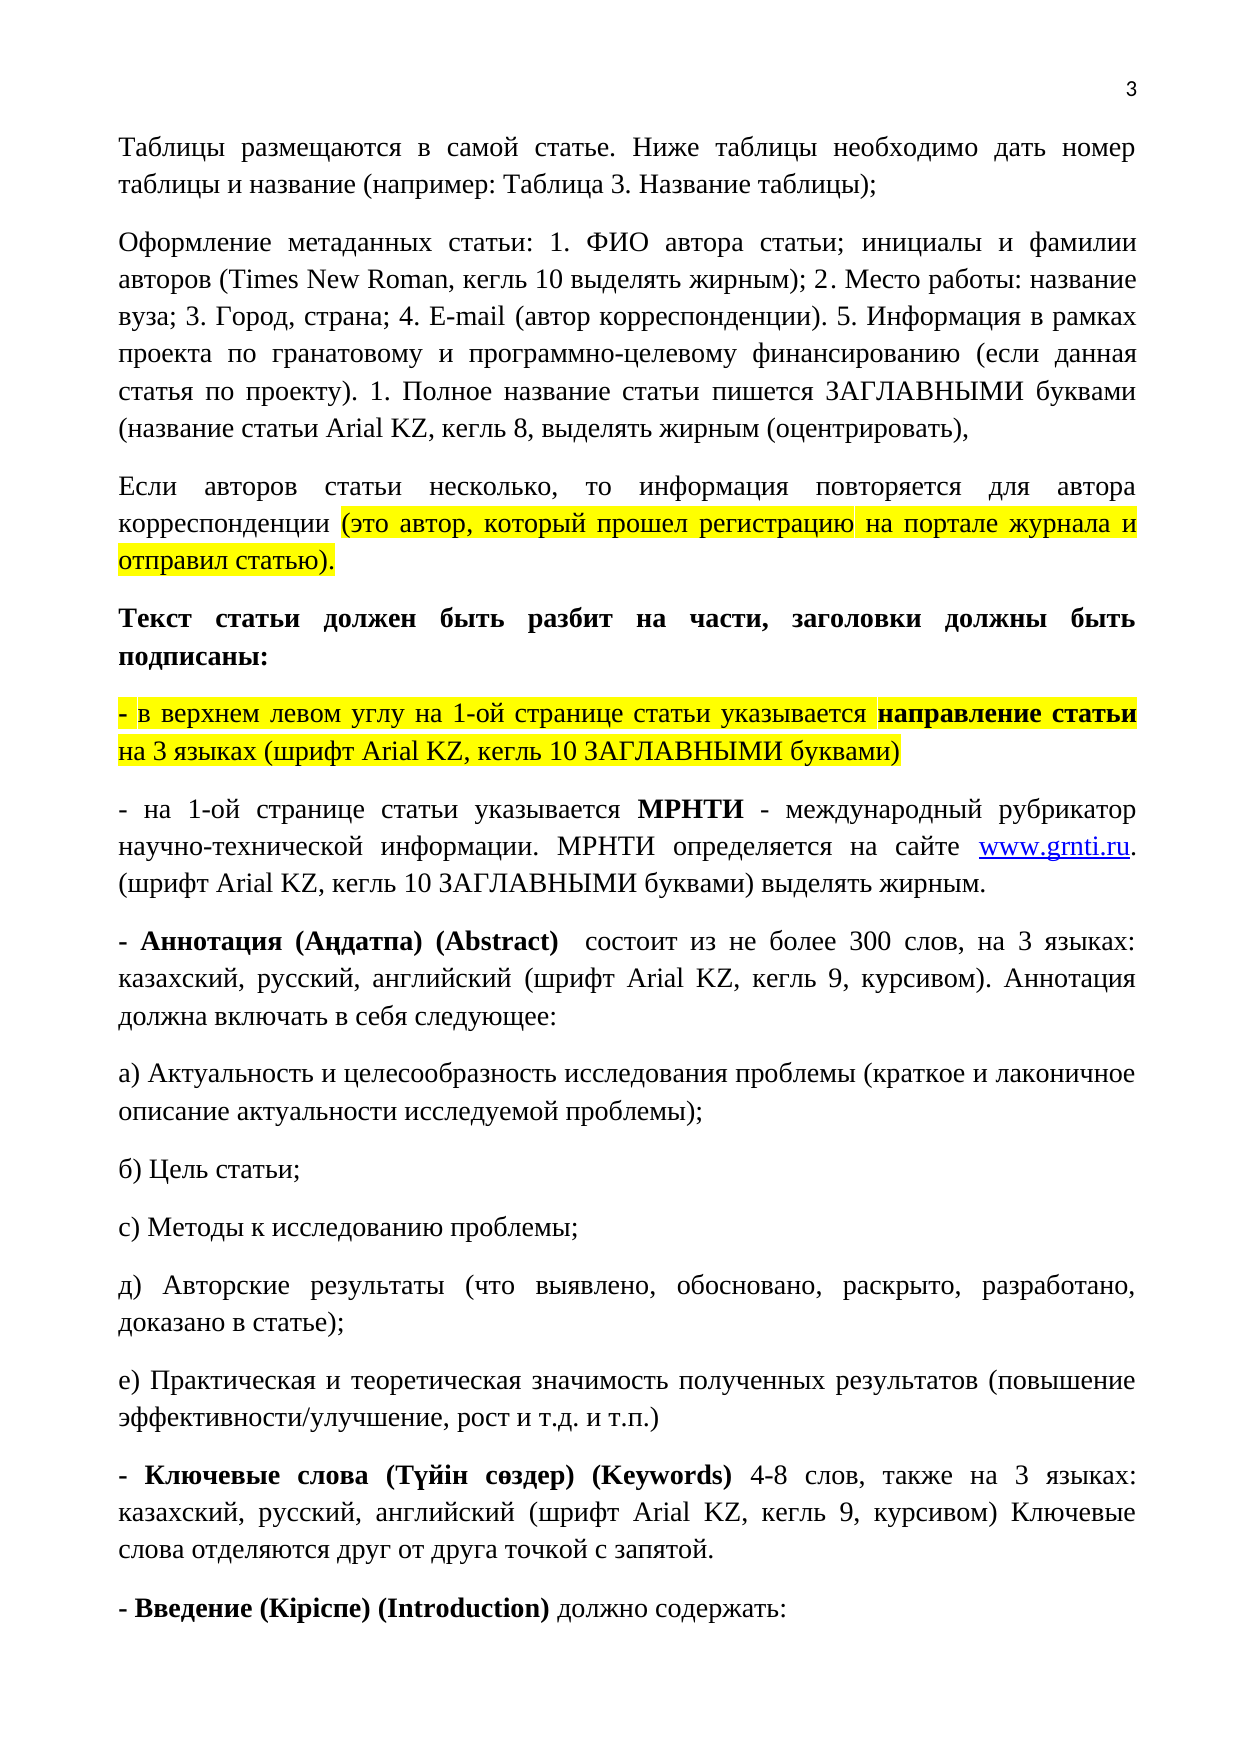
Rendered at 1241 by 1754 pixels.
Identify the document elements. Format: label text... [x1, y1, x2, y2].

text Текст статьи должен быть разбит на части, заголовки должны быть подписаны: [118, 601, 1137, 671]
text - Ключевые слова (Түйін сөздер) (Keywords) 4-8 слов, также на 3 языках: казахский, русский, английский (шрифт Arial KZ, кегль 9, курсивом) Ключевые слова отделяются друг от друга точкой c запятой. [118, 1458, 1137, 1565]
text - Аннотация (Аңдатпа) (Abstract) состоит из не более 300 слов, на 3 языках: казахский, русский, английский (шрифт Arial KZ, кегль 9, курсивом). Аннотация должна включать в себя следующее: [118, 924, 1137, 1031]
text Таблицы размещаются в самой статье. Ниже таблицы необходимо дать номер таблицы и название (например: Таблица 3. Название таблицы); [118, 130, 1137, 199]
text б) Цель статьи; [118, 1152, 1137, 1184]
text - на 1-ой странице статьи указывается МРНТИ - международный рубрикатор научно-технической информации. МРНТИ определяется на сайте www.grnti.ru. (шрифт Arial KZ, кегль 10 ЗАГЛАВНЫМИ буквами) выделять жирным. [118, 792, 1137, 898]
text - в верхнем левом углу на 1-ой странице статьи указывается направление статьи на 3 языках (шрифт Arial KZ, кегль 10 ЗАГЛАВНЫМИ буквами) [118, 697, 1137, 766]
text c) Методы к исследованию проблемы; [118, 1210, 1137, 1242]
text Если авторов статьи несколько, то информация повторяется для автора корреспонденции (это автор, который прошел регистрацию на портале журнала и отправил статью). [118, 469, 1137, 576]
text - Введение (Кіріспе) (Introduction) должно содержать: [118, 1591, 1137, 1623]
text e) Практическая и теоретическая значимость полученных результатов (повышение эффективности/улучшение, рост и т.д. и т.п.) [118, 1363, 1137, 1433]
text д) Авторские результаты (что выявлено, обосновано, раскрыто, разработано, доказано в статье); [118, 1268, 1137, 1337]
text Оформление метаданных статьи: 1. ФИО автора статьи; инициалы и фамилии авторов (Times New Roman, кегль 10 выделять жирным); 2. Место работы: название вуза; 3. Город, страна; 4. E-mail (автор корреспонденции). 5. Информация в рамках проекта по гранатовому и программно-целевому финансированию (если данная статья по проекту). 1. Полное название статьи пишется ЗАГЛАВНЫМИ буквами (название статьи Arial KZ, кегль 8, выделять жирным (оцентрировать), [118, 225, 1137, 443]
text а) Актуальность и целесообразность исследования проблемы (краткое и лаконичное описание актуальности исследуемой проблемы); [118, 1057, 1137, 1126]
